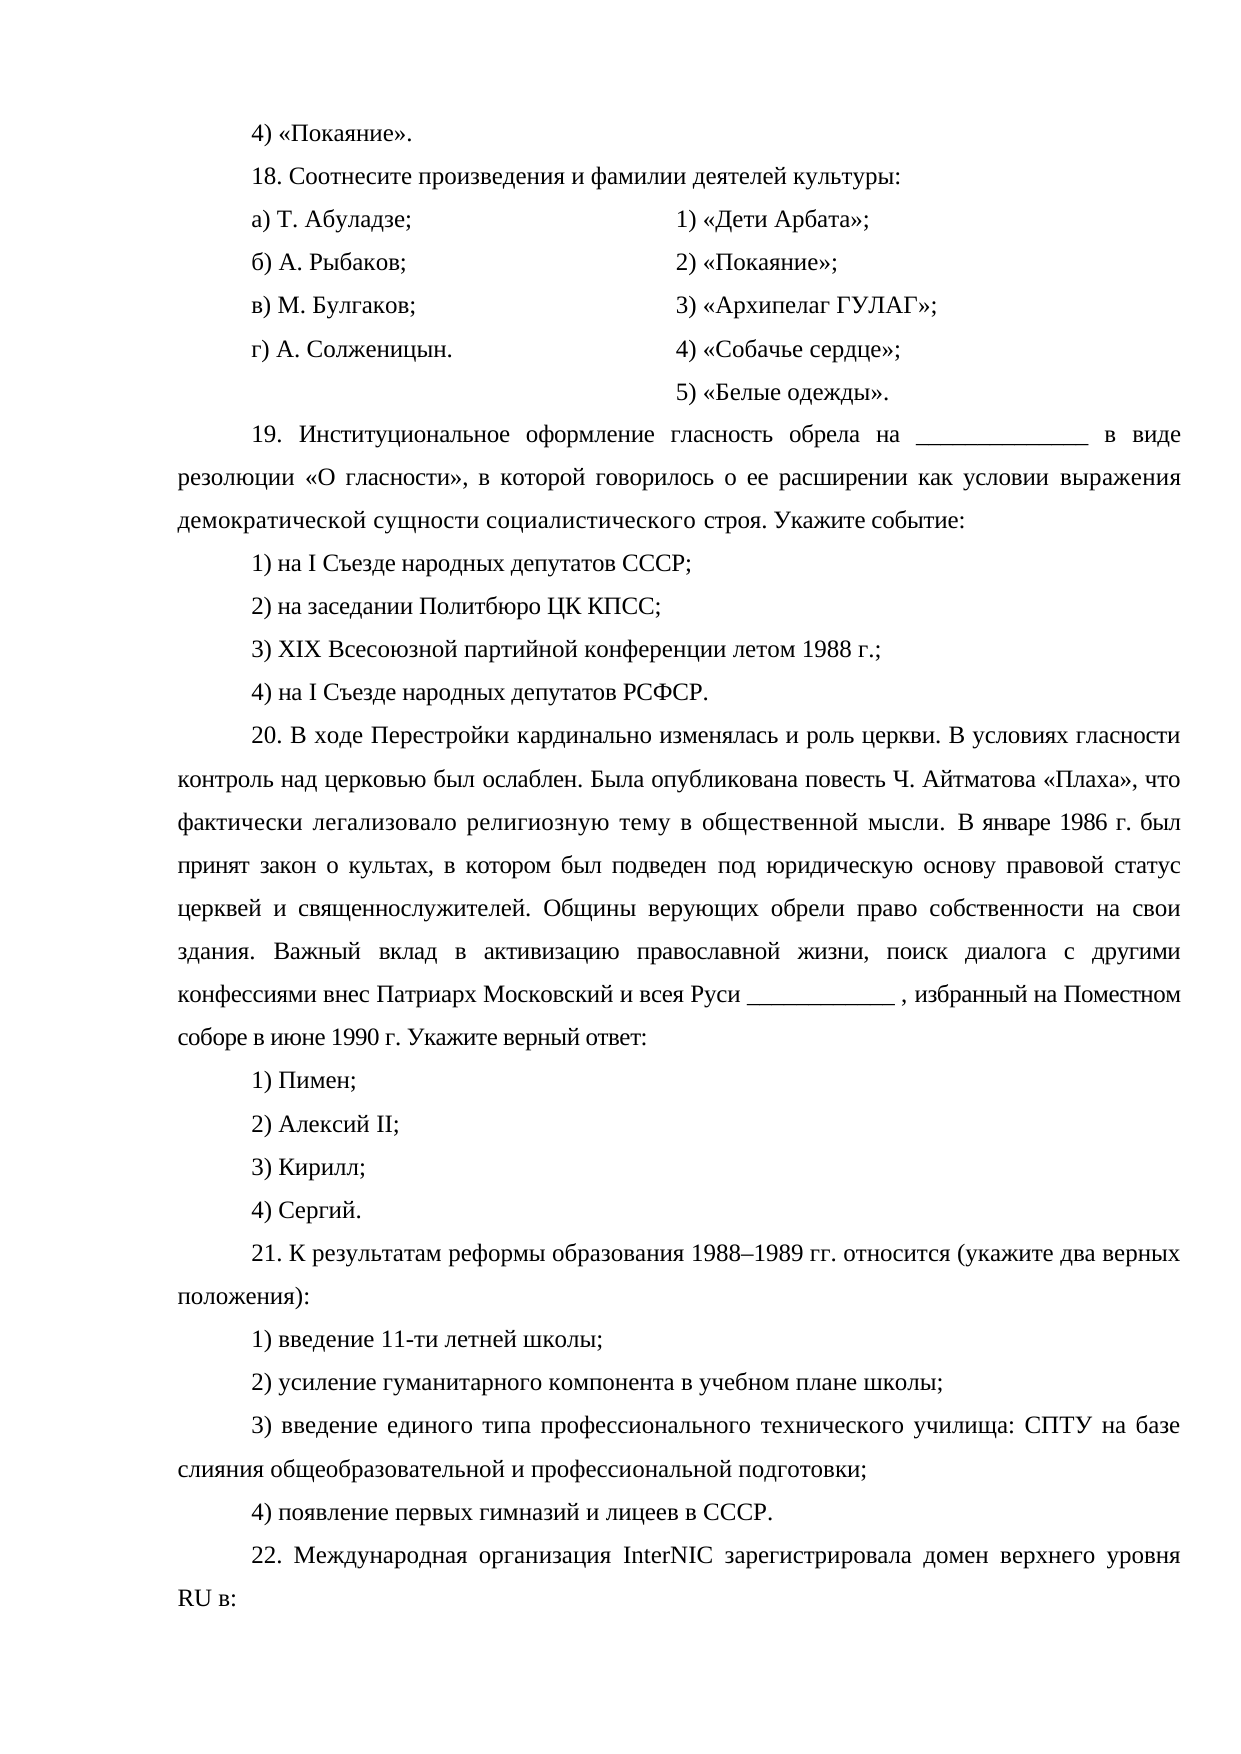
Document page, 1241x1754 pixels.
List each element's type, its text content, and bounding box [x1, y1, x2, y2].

list 4) появление первых гимназий и лицеев в СССР. [177, 1497, 1181, 1526]
table_header 1) «Дети Арбата»; 2) «Покаяние»; 3) «Архипелаг ГУЛАГ»; 4) «Собачье сердце»; 5) «Белые одежды». [664, 204, 1163, 419]
list 4) на I Съезде народных депутатов РСФСР. [177, 677, 1181, 706]
list 18. Соотнесите произведения и фамилии деятелей культуры: [177, 161, 1181, 190]
list 2) Алексий II; [177, 1109, 1181, 1137]
list 3) введение единого типа профессионального технического училища: СПТУ на базе слияния общеобразовательной и профессиональной подготовки; [177, 1411, 1181, 1482]
list 4) Сергий. [177, 1195, 1181, 1224]
table_header а) Т. Абуладзе; б) А. Рыбаков; в) М. Булгаков; г) А. Солженицын. [166, 204, 664, 419]
list 2) усиление гуманитарного компонента в учебном плане школы; [177, 1367, 1181, 1396]
list 1) на I Съезде народных депутатов СССР; [177, 548, 1181, 577]
list 3) Кирилл; [177, 1152, 1181, 1181]
list 4) «Покаяние». [177, 118, 1181, 147]
list 3) XIX Всесоюзной партийной конференции летом 1988 г.; [177, 634, 1181, 663]
list 22. Международная организация InterNIC зарегистрировала домен верхнего уровня RU в: [177, 1540, 1181, 1612]
list 20. В ходе Перестройки кардинально изменялась и роль церкви. В условиях гласности контроль над церковью был ослаблен. Была опубликована повесть Ч. Айтматова «Плаха», что фактически легализовало религиозную тему в общественной мысли. В январе 1986 г. был принят закон о культах, в котором был подведен под юридическую основу правовой статус церквей и священнослужителей. Общины верующих обрели право собственности на свои здания. Важный вклад в активизацию православной жизни, поиск диалога с другими конфессиями внес Патриарх Московский и всея Руси ____________ , избранный на Поместном соборе в июне 1990 г. Укажите верный ответ: [177, 721, 1181, 1051]
list 21. К результатам реформы образования 1988–1989 гг. относится (укажите два верных положения): [177, 1238, 1181, 1310]
list 1) Пимен; [177, 1066, 1181, 1094]
list 1) введение 11-ти летней школы; [177, 1324, 1181, 1353]
text 19. Институциональное оформление гласность обрела на ______________ в виде резолюции «О гласности», в которой говорилось о ее расширении как условии выражения демократической сущности социалистического строя. Укажите событие: [177, 419, 1181, 534]
list 2) на заседании Политбюро ЦК КПСС; [177, 591, 1181, 620]
